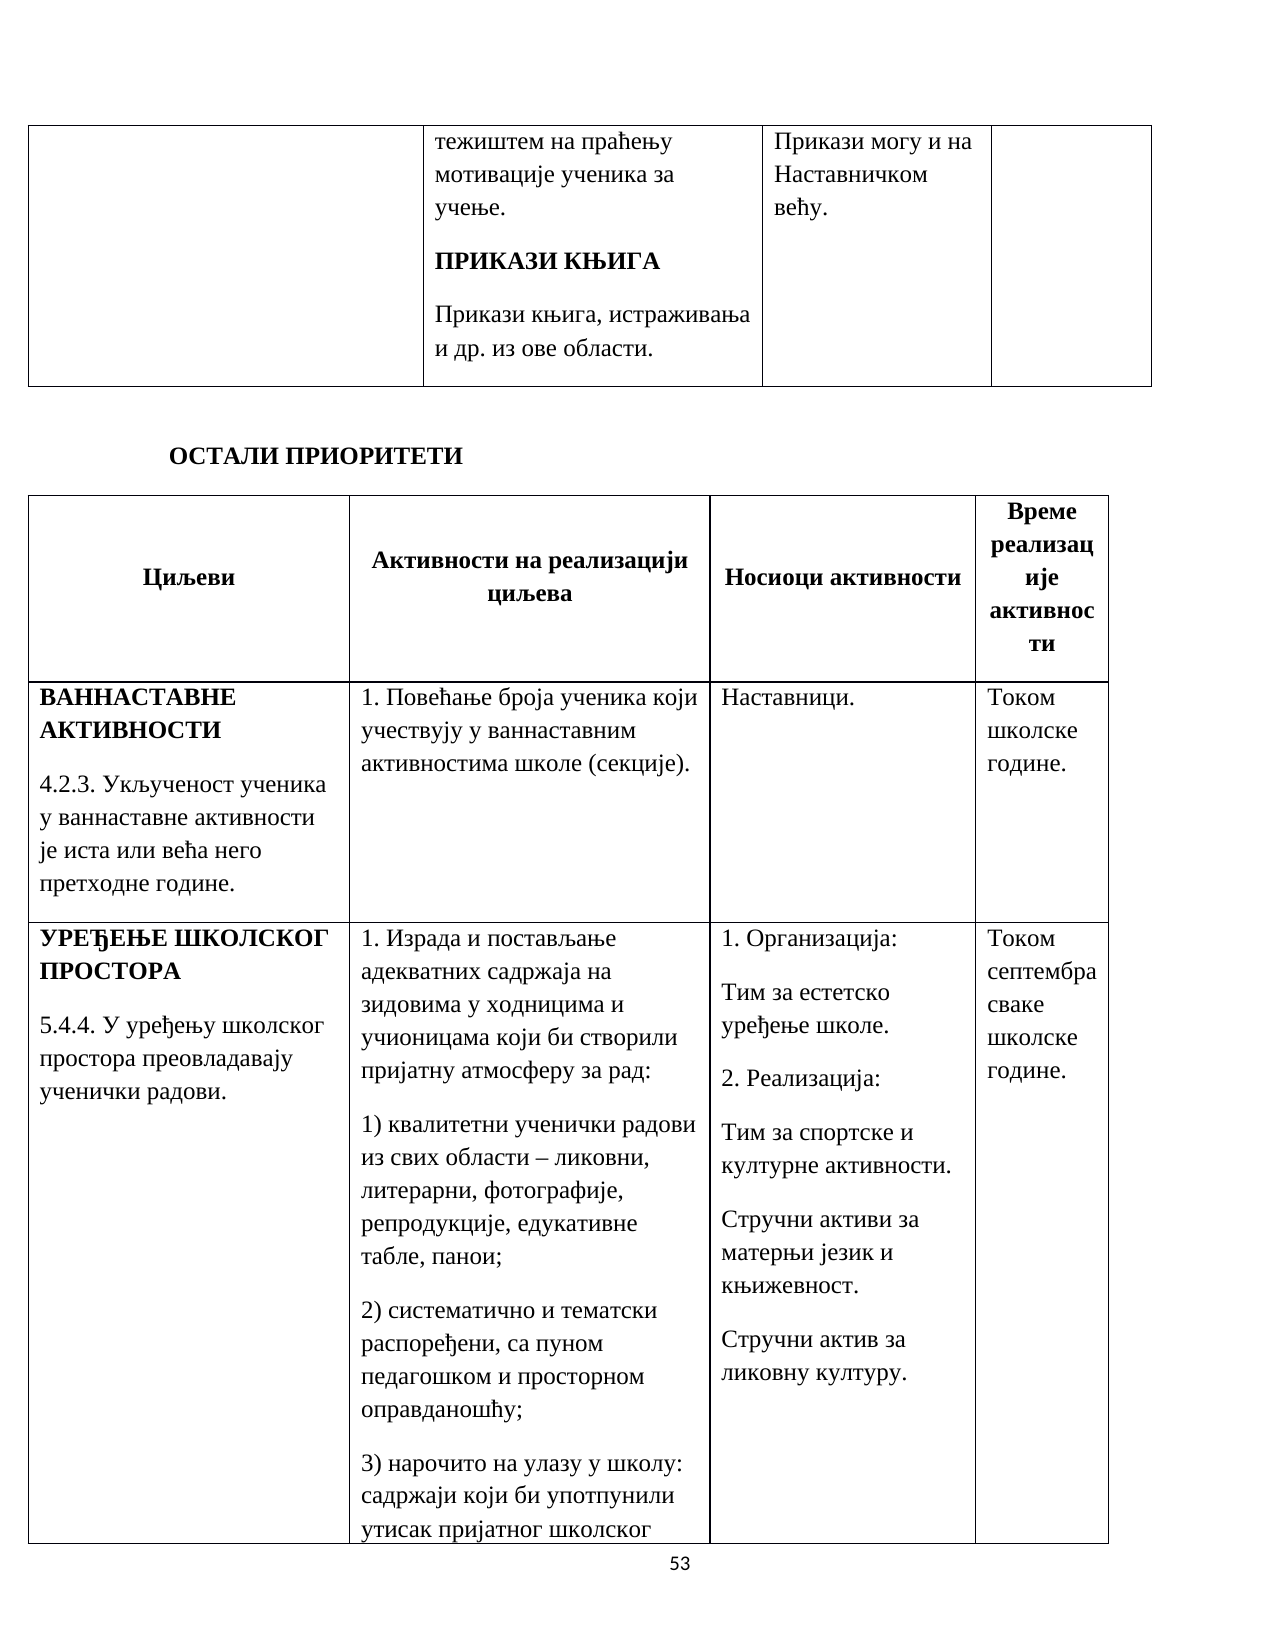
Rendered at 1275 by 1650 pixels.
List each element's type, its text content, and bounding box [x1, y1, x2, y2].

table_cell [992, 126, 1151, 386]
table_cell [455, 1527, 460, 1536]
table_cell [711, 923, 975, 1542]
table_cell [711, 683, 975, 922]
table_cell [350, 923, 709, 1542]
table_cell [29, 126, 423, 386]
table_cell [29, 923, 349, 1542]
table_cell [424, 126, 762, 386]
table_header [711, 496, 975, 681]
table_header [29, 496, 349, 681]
text ОСТАЛИ ПРИОРИТЕТИ [169, 441, 1191, 470]
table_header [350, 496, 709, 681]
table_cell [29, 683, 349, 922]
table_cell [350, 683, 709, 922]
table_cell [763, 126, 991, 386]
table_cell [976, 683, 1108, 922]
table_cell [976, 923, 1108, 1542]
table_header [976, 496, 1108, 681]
